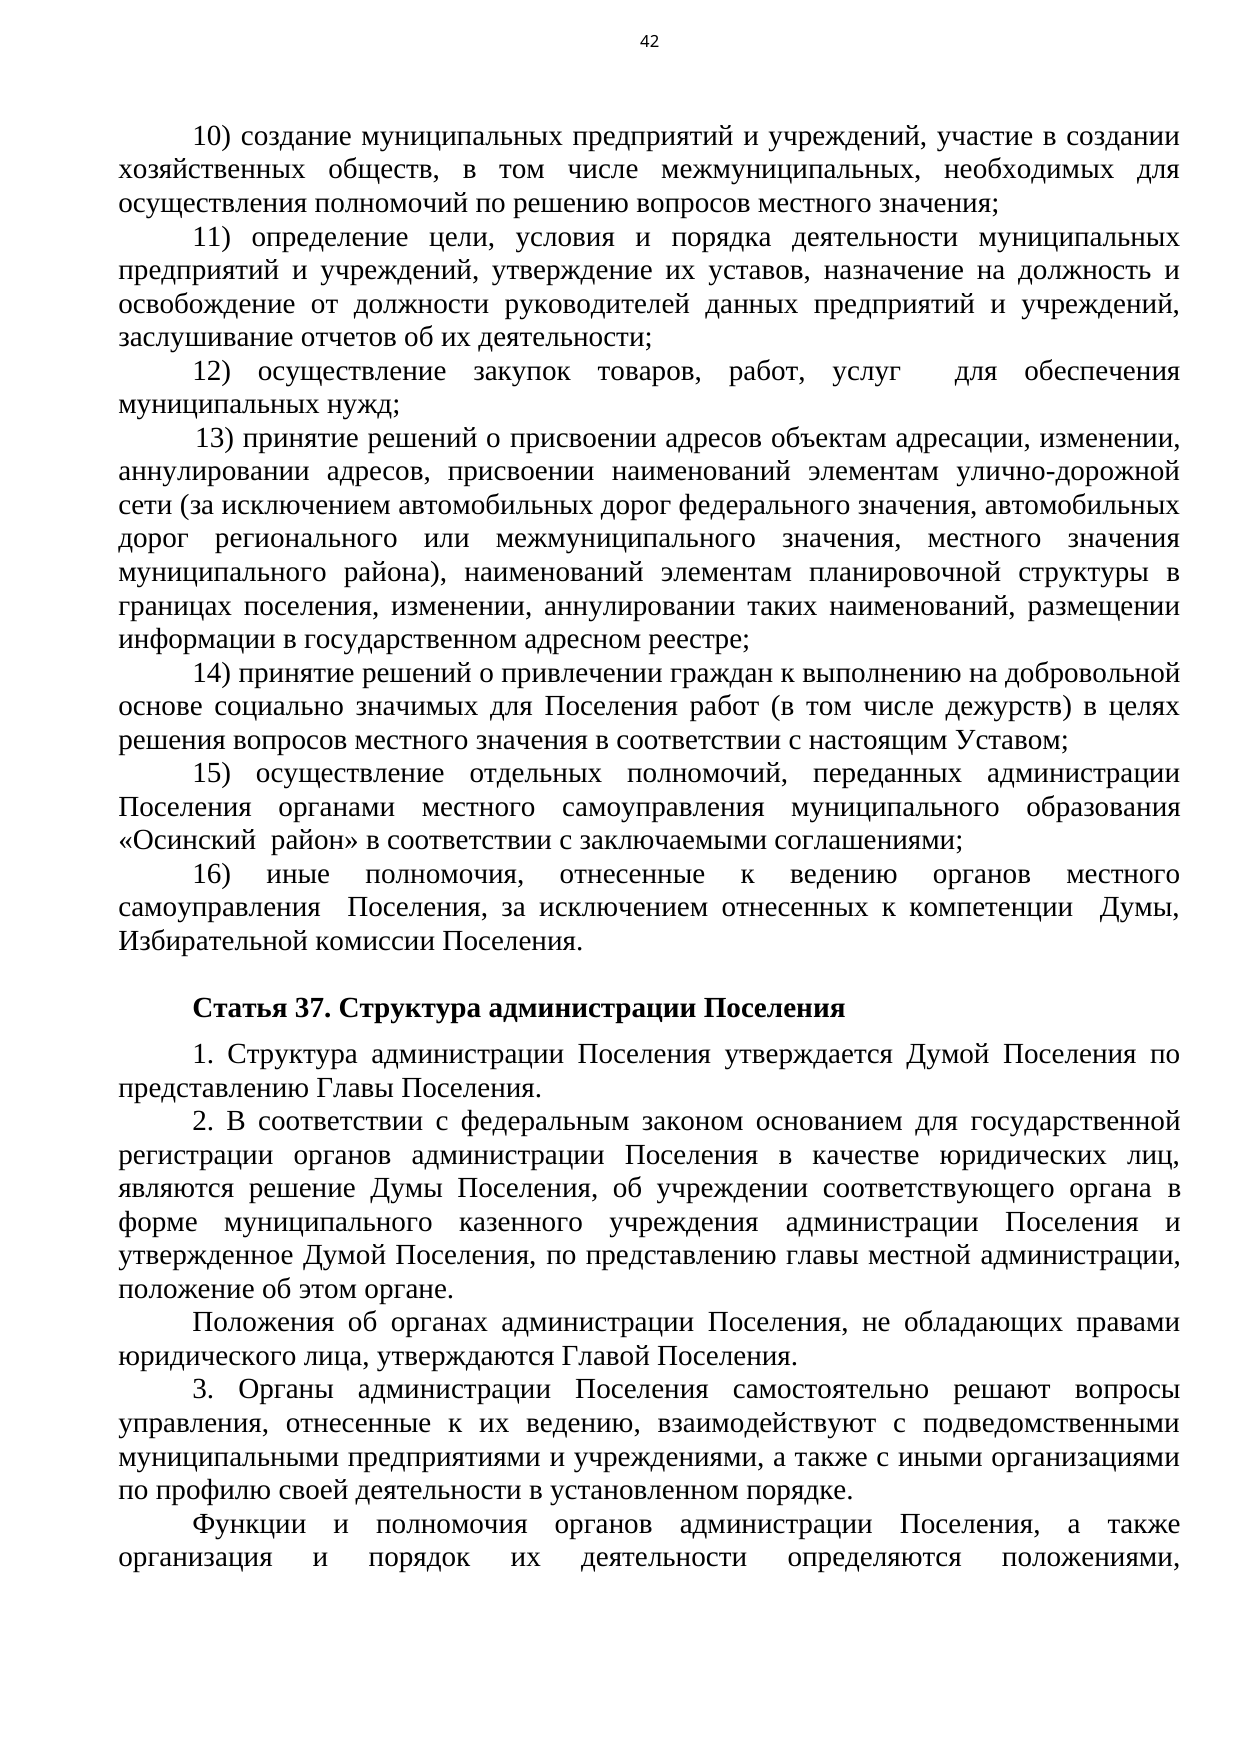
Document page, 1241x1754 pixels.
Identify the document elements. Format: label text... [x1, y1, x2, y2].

text 2. В соответствии с федеральным законом основанием для государственной регистрации органов администрации Поселения в качестве юридических лиц, являются решение Думы Поселения, об учреждении соответствующего органа в форме муниципального казенного учреждения администрации Поселения и утвержденное Думой Поселения, по представлению главы местной администрации, положение об этом органе. [118, 1103, 1181, 1304]
text Статья 37. Структура администрации Поселения [118, 990, 1181, 1024]
text Положения об органах администрации Поселения, не обладающих правами юридического лица, утверждаются Главой Поселения. [118, 1304, 1181, 1372]
text 14) принятие решений о привлечении граждан к выполнению на добровольной основе социально значимых для Поселения работ (в том числе дежурств) в целях решения вопросов местного значения в соответствии с настоящим Уставом; [118, 655, 1181, 755]
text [118, 1506, 1181, 1573]
text 16) иные полномочия, отнесенные к ведению органов местного самоуправления Поселения, за исключением отнесенных к компетенции Думы, Избирательной комиссии Поселения. [118, 856, 1181, 957]
text 3. Органы администрации Поселения самостоятельно решают вопросы управления, отнесенные к их ведению, взаимодействуют с подведомственными муниципальными предприятиями и учреждениями, а также с иными организациями по профилю своей деятельности в установленном порядке. [118, 1372, 1181, 1506]
text 1. Структура администрации Поселения утверждается Думой Поселения по представлению Главы Поселения. [118, 1036, 1181, 1103]
text 10) создание муниципальных предприятий и учреждений, участие в создании хозяйственных обществ, в том числе межмуниципальных, необходимых для осуществления полномочий по решению вопросов местного значения; [118, 118, 1181, 219]
text 12) осуществление закупок товаров, работ, услуг для обеспечения муниципальных нужд; [118, 353, 1181, 420]
text 11) определение цели, условия и порядка деятельности муниципальных предприятий и учреждений, утверждение их уставов, назначение на должность и освобождение от должности руководителей данных предприятий и учреждений, заслушивание отчетов об их деятельности; [118, 219, 1181, 353]
text 13) принятие решений о присвоении адресов объектам адресации, изменении, аннулировании адресов, присвоении наименований элементам улично-дорожной сети (за исключением автомобильных дорог федерального значения, автомобильных дорог регионального или межмуниципального значения, местного значения муниципального района), наименований элементам планировочной структуры в границах поселения, изменении, аннулировании таких наименований, размещении информации в государственном адресном реестре; [118, 420, 1181, 655]
text 15) осуществление отдельных полномочий, переданных администрации Поселения органами местного самоуправления муниципального образования «Осинский район» в соответствии с заключаемыми соглашениями; [118, 755, 1181, 856]
